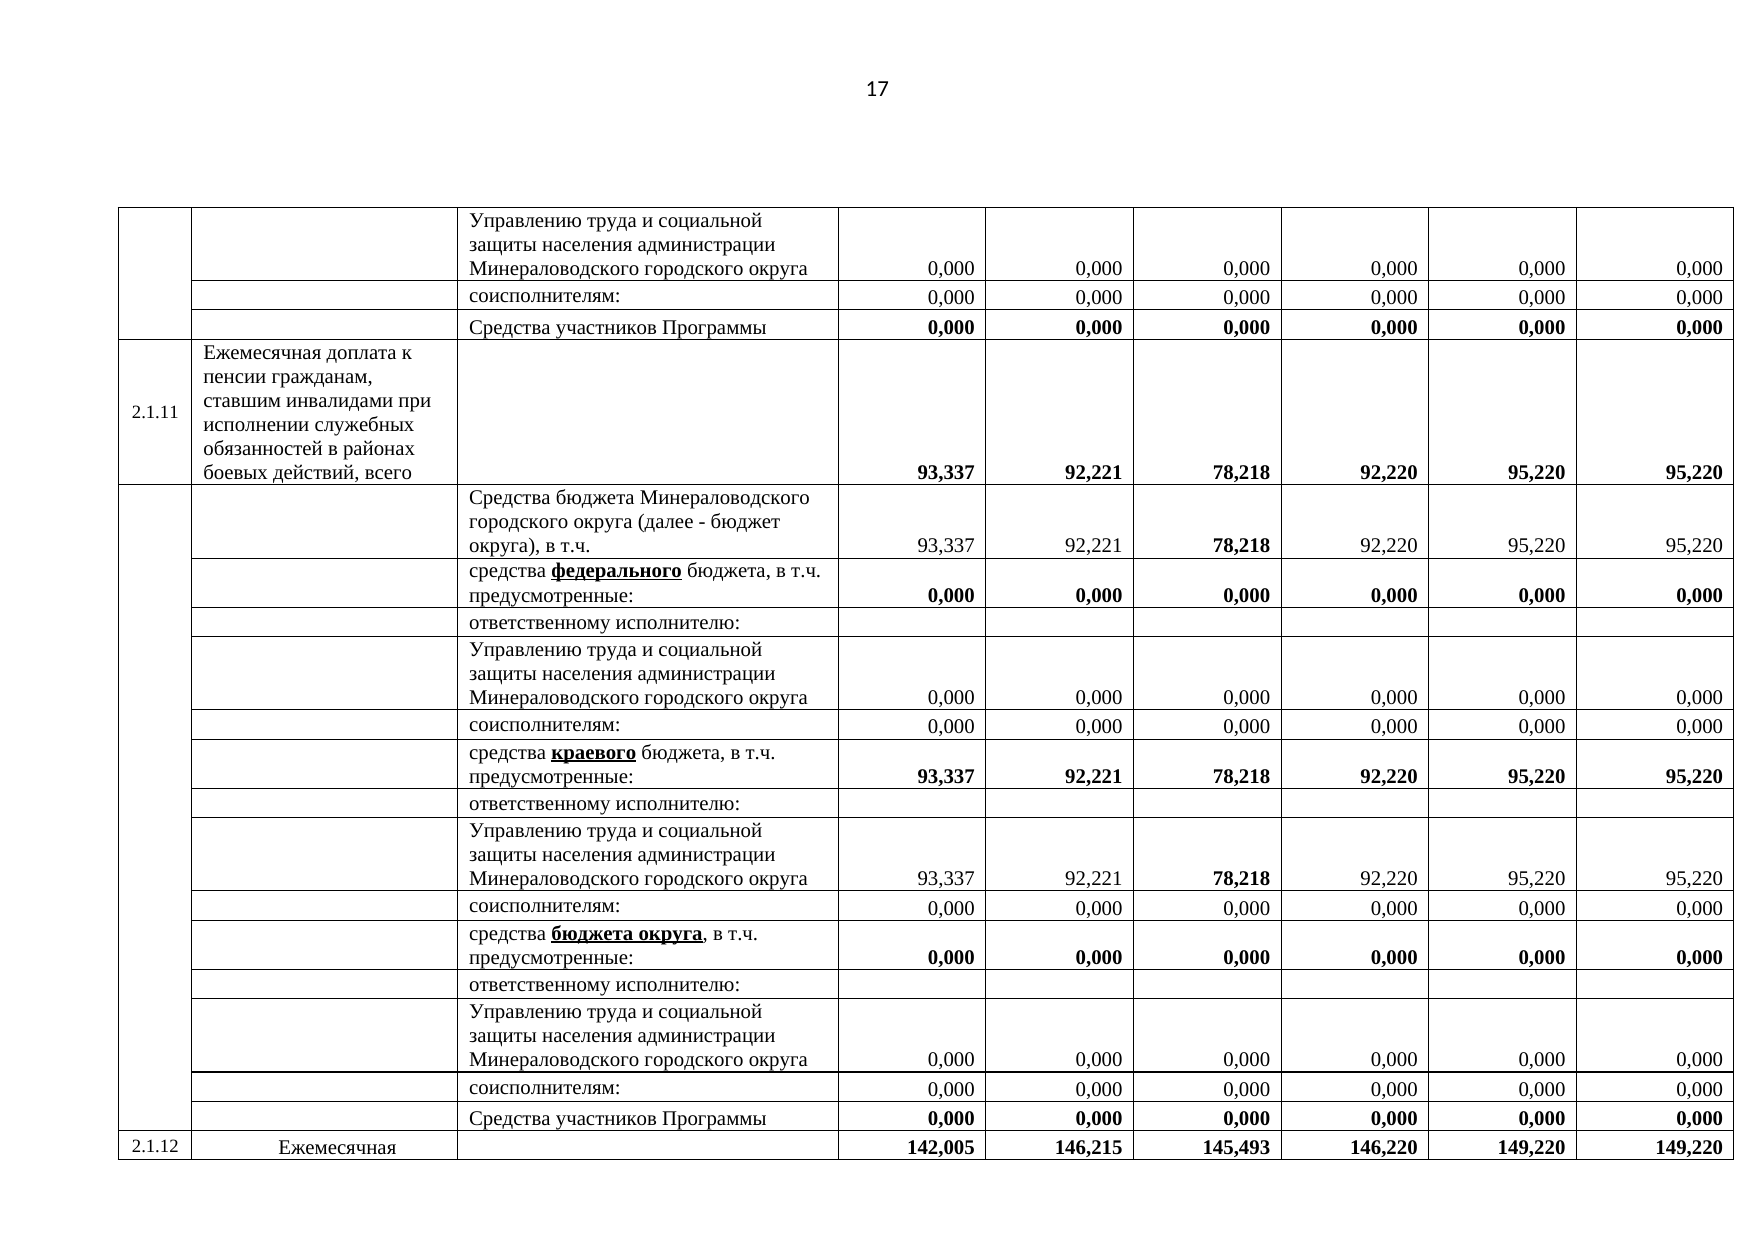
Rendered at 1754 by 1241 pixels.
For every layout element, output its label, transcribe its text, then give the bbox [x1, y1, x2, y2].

table_cell 93,337 [839, 818, 985, 890]
table_cell 0,000 [1429, 559, 1576, 607]
table_cell [1429, 789, 1576, 817]
table_cell 0,000 [986, 710, 1133, 738]
table_cell соисполнителям: [458, 281, 838, 309]
table_cell ответственному исполнителю: [458, 608, 838, 636]
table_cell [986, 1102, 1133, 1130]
table_cell 92,221 [986, 740, 1133, 788]
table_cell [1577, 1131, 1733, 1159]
table_cell 0,000 [839, 637, 985, 709]
table_cell 0,000 [839, 710, 985, 738]
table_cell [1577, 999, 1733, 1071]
table_cell [839, 970, 985, 998]
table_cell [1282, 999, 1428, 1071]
table_cell 78,218 [1134, 485, 1281, 557]
table_cell 0,000 [986, 281, 1133, 309]
table_cell [192, 970, 457, 998]
table_cell [1134, 789, 1281, 817]
table_cell [839, 608, 985, 636]
table_cell средства бюджета округа, в т.ч. предусмотренные: [458, 921, 838, 969]
table_cell 0,000 [1134, 891, 1281, 920]
table_cell [192, 310, 457, 339]
table_cell 0,000 [1577, 891, 1733, 920]
table_cell 0,000 [1429, 281, 1576, 309]
table_cell 93,337 [839, 740, 985, 788]
table_cell 78,218 [1134, 818, 1281, 890]
table_cell 0,000 [1577, 637, 1733, 709]
table_cell ответственному исполнителю: [458, 970, 838, 998]
table_cell [192, 818, 457, 890]
table_cell 92,221 [986, 818, 1133, 890]
table_cell 0,000 [986, 891, 1133, 920]
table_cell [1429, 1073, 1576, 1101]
table_cell 0,000 [839, 208, 985, 280]
table_cell 95,220 [1429, 818, 1576, 890]
table_cell 0,000 [1134, 921, 1281, 969]
table_cell 0,000 [1577, 281, 1733, 309]
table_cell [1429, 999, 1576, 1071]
table_cell соисполнителям: [458, 891, 838, 920]
table_cell [192, 559, 457, 607]
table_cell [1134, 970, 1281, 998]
table_cell 2.1.11 [119, 340, 191, 484]
table_cell 0,000 [1429, 208, 1576, 280]
table_cell [1282, 608, 1428, 636]
table_cell 0,000 [986, 637, 1133, 709]
table_cell [192, 921, 457, 969]
table_cell 95,220 [1577, 818, 1733, 890]
table_cell 0,000 [1134, 208, 1281, 280]
table_cell 78,218 [1134, 340, 1281, 484]
table_cell Средства участников Программы [458, 310, 838, 339]
table_cell [119, 485, 191, 1130]
table_cell 92,221 [986, 340, 1133, 484]
table_cell 92,220 [1282, 818, 1428, 890]
table_cell [1577, 789, 1733, 817]
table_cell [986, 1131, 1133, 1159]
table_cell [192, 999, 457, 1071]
table_cell 0,000 [1429, 310, 1576, 339]
table_cell 0,000 [1282, 310, 1428, 339]
table_cell [458, 340, 838, 484]
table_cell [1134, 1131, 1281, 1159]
table_cell Управлению труда и социальной защиты населения администрации Минераловодского городского округа [458, 818, 838, 890]
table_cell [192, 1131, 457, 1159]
table_cell Управлению труда и социальной защиты населения администрации Минераловодского городского округа [458, 637, 838, 709]
table_cell 0,000 [1134, 310, 1281, 339]
table_cell Ежемесячная доплата к пенсии гражданам, ставшим инвалидами при исполнении служебных обязанностей в районах боевых действий, всего [192, 340, 457, 484]
table_cell 0,000 [839, 559, 985, 607]
table_cell 0,000 [1282, 281, 1428, 309]
table_cell 92,220 [1282, 740, 1428, 788]
table_cell средства федерального бюджета, в т.ч. предусмотренные: [458, 559, 838, 607]
table_cell [192, 637, 457, 709]
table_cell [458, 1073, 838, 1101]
table_cell соисполнителям: [458, 710, 838, 738]
table_cell средства краевого бюджета, в т.ч. предусмотренные: [458, 740, 838, 788]
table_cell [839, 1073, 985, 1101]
table_cell [192, 789, 457, 817]
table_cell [458, 208, 838, 280]
table_cell [192, 281, 457, 309]
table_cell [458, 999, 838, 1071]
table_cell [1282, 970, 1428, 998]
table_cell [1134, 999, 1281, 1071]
table_cell [192, 891, 457, 920]
table_cell 0,000 [986, 559, 1133, 607]
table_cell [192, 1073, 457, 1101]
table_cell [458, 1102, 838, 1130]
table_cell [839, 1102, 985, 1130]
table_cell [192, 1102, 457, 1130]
table_cell [192, 710, 457, 738]
table_cell 0,000 [1577, 921, 1733, 969]
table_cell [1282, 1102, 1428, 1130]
table_cell [1577, 608, 1733, 636]
table_cell 92,221 [986, 485, 1133, 557]
table_cell [1282, 789, 1428, 817]
table_cell 92,220 [1282, 485, 1428, 557]
table_cell [839, 789, 985, 817]
table_cell [192, 608, 457, 636]
table_cell 0,000 [839, 921, 985, 969]
table_cell 0,000 [1429, 921, 1576, 969]
table_cell 0,000 [839, 310, 985, 339]
table_cell 0,000 [986, 208, 1133, 280]
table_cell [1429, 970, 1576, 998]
table_cell 95,220 [1429, 340, 1576, 484]
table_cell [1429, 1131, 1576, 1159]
table_cell 0,000 [1282, 559, 1428, 607]
table_cell 0,000 [986, 310, 1133, 339]
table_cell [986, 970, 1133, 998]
table_cell 0,000 [1577, 208, 1733, 280]
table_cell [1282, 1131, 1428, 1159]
table_cell 0,000 [1282, 891, 1428, 920]
table_cell 0,000 [1282, 208, 1428, 280]
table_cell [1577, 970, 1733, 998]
table_cell 78,218 [1134, 740, 1281, 788]
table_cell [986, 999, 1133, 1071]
table_cell 0,000 [1429, 891, 1576, 920]
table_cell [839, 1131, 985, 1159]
table_cell 0,000 [1577, 559, 1733, 607]
table_cell 0,000 [839, 281, 985, 309]
table_cell 0,000 [1282, 710, 1428, 738]
table_cell 95,220 [1429, 740, 1576, 788]
table_cell 0,000 [1429, 637, 1576, 709]
table_cell [192, 485, 457, 557]
table_cell 0,000 [1577, 710, 1733, 738]
table_cell [986, 608, 1133, 636]
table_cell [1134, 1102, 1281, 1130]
table_cell 0,000 [1134, 281, 1281, 309]
table_cell 0,000 [1282, 921, 1428, 969]
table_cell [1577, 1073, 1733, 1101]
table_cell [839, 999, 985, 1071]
table_cell Средства бюджета Минераловодского городского округа (далее - бюджет округа), в т.ч. [458, 485, 838, 557]
table_cell 0,000 [1134, 710, 1281, 738]
table_cell 93,337 [839, 340, 985, 484]
table_cell 0,000 [839, 891, 985, 920]
table_cell 0,000 [1134, 637, 1281, 709]
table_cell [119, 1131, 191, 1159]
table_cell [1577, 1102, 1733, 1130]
table_cell 92,220 [1282, 340, 1428, 484]
table_cell [1429, 608, 1576, 636]
table_cell 0,000 [986, 921, 1133, 969]
table_cell 0,000 [1134, 559, 1281, 607]
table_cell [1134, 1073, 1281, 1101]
table_cell ответственному исполнителю: [458, 789, 838, 817]
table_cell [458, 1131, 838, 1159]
table_cell [1134, 608, 1281, 636]
table_cell 0,000 [1429, 710, 1576, 738]
table_cell 95,220 [1577, 340, 1733, 484]
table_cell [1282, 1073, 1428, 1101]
table_cell 93,337 [839, 485, 985, 557]
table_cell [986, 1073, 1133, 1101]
table_cell [192, 208, 457, 280]
table_cell 0,000 [1282, 637, 1428, 709]
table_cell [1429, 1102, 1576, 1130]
table_cell 95,220 [1577, 485, 1733, 557]
table_cell 95,220 [1429, 485, 1576, 557]
table_cell 95,220 [1577, 740, 1733, 788]
table_cell [986, 789, 1133, 817]
table_cell 0,000 [1577, 310, 1733, 339]
table_cell [192, 740, 457, 788]
